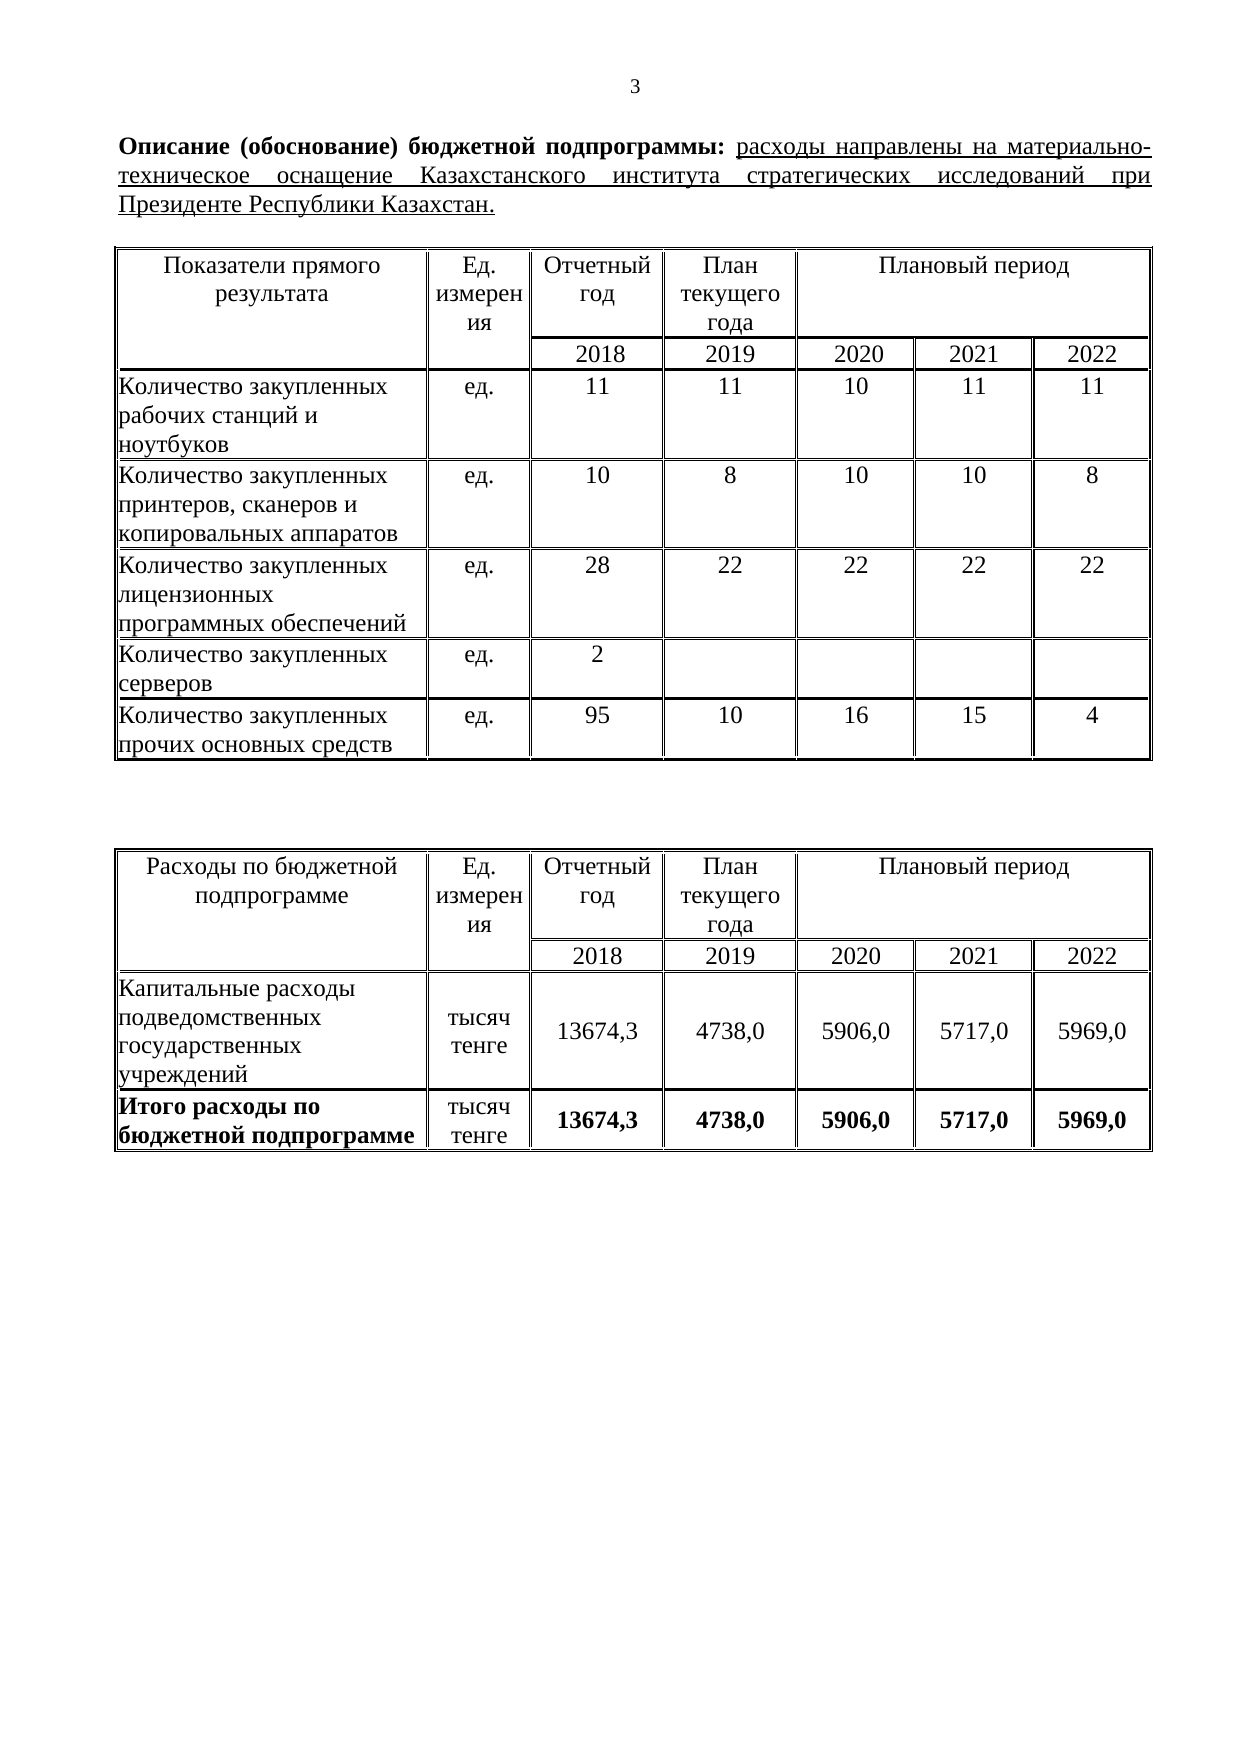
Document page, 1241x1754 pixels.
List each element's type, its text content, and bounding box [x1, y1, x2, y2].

table_cell 22 [665, 550, 795, 636]
table_cell 10 [916, 461, 1031, 547]
table_cell 4 [1033, 697, 1149, 758]
table_cell Капитальные расходы подведомственных государственных учреждений [118, 970, 426, 1088]
table_cell Количество закупленных лицензионных программных обеспечений [116, 547, 427, 636]
table_cell тысяч тенге [429, 973, 529, 1088]
table_cell 2018 [532, 339, 662, 368]
table_cell ед. [429, 371, 529, 457]
table_header План текущего года [664, 852, 797, 938]
text Описание (обоснование) бюджетной подпрограммы: расходы направлены на материально-техническое оснащение Казахстанского института стратегических исследований при Президенте Республики Казахстан. [118, 131, 1152, 185]
table_cell 2020 [798, 339, 913, 368]
table_cell 11 [916, 371, 1031, 457]
table_cell 11 [1035, 368, 1151, 457]
table_cell [798, 640, 913, 697]
table_cell 5969,0 [1035, 970, 1150, 1088]
table_cell [1035, 636, 1150, 697]
table_cell 28 [532, 550, 662, 636]
table_cell 10 [664, 700, 797, 758]
table_cell [665, 640, 795, 697]
table_cell 10 [798, 461, 913, 547]
table_cell 22 [1033, 547, 1151, 636]
table_cell 2 [532, 640, 662, 697]
table_cell 8 [1035, 458, 1150, 547]
table_cell Количество закупленных принтеров, сканеров и копировальных аппаратов [118, 458, 426, 547]
table_cell ед. [429, 640, 529, 697]
table_header План текущего года [664, 250, 797, 336]
table_cell 16 [797, 700, 915, 758]
table_header Плановый период [797, 250, 1149, 336]
table_cell 10 [798, 371, 913, 457]
table_cell тысяч тенге [428, 1091, 531, 1148]
table_cell 2021 [916, 339, 1031, 368]
table_header Ед. измерения [428, 852, 531, 969]
table_header Отчетный год [531, 250, 664, 336]
text Описание (обоснование) бюджетной подпрограммы: расходы направлены на материально-техническое оснащение Казахстанского института стратегических исследований при Президенте Республики Казахстан. [118, 187, 1152, 218]
table_cell Количество закупленных рабочих станций и ноутбуков [116, 368, 426, 457]
table_cell ед. [429, 550, 529, 636]
table_cell [916, 640, 1031, 697]
table_cell 5717,0 [916, 973, 1031, 1088]
table_cell 2019 [665, 941, 795, 969]
table_cell 11 [532, 371, 662, 457]
table_cell Количество закупленных серверов [118, 636, 426, 697]
table_header Показатели прямого результата [118, 250, 427, 368]
table_cell 13674,3 [531, 1091, 664, 1148]
table_cell 5717,0 [915, 1088, 1033, 1148]
table_cell 5906,0 [797, 1091, 915, 1148]
table_cell ед. [428, 700, 531, 758]
table_cell 13674,3 [532, 973, 662, 1088]
table_cell 5906,0 [798, 973, 913, 1088]
table_cell 4738,0 [665, 973, 795, 1088]
table_header Ед. измерения [428, 250, 531, 368]
table_cell 10 [532, 461, 662, 547]
table_cell 2019 [665, 339, 795, 368]
table_cell 2020 [798, 941, 913, 969]
table_cell 2021 [916, 941, 1031, 969]
table_header Плановый период [797, 852, 1149, 938]
table_cell Количество закупленных прочих основных средств [118, 697, 427, 758]
table_cell 15 [915, 697, 1033, 758]
table_cell 2018 [532, 941, 662, 969]
table_cell 95 [531, 700, 664, 758]
table_header Отчетный год [531, 852, 664, 938]
table_header Расходы по бюджетной подпрограмме [118, 852, 427, 969]
table_cell 22 [798, 550, 913, 636]
table_cell 5969,0 [1033, 1088, 1151, 1148]
table_cell 11 [665, 371, 795, 457]
table_cell 2022 [1033, 938, 1151, 969]
table_cell 22 [916, 550, 1031, 636]
table_cell 4738,0 [664, 1091, 797, 1148]
table_cell 8 [665, 461, 795, 547]
table_cell ед. [429, 461, 529, 547]
table_cell 2022 [1035, 336, 1149, 368]
table_cell Итого расходы по бюджетной подпрограмме [116, 1088, 427, 1148]
